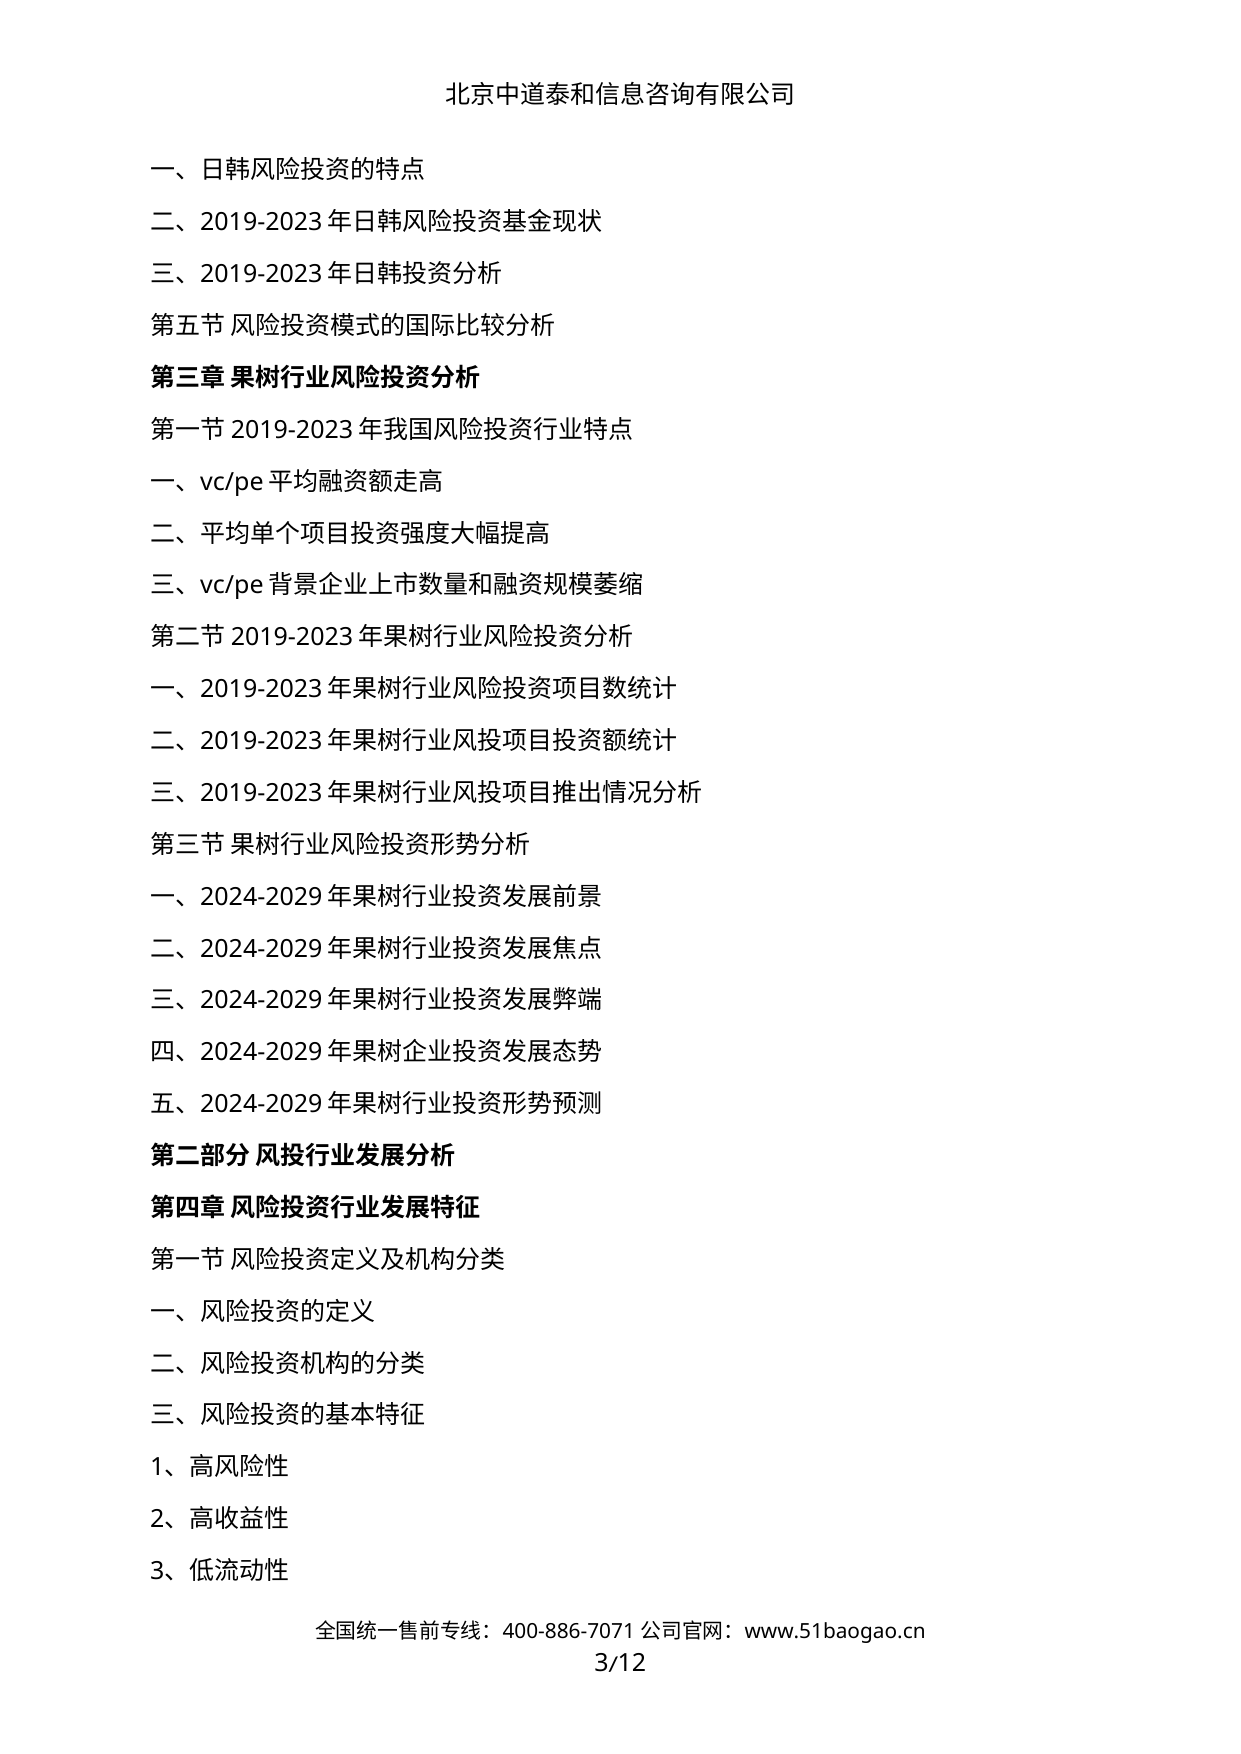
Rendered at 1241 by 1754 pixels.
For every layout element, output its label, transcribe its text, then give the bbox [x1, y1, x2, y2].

text 第一节 2019-2023年我国风险投资行业特点 [150, 409, 1090, 446]
text 第一节 风险投资定义及机构分类 [150, 1239, 1090, 1276]
text 二、2019-2023年果树行业风投项目投资额统计 [150, 721, 1090, 757]
text 第二节 2019-2023年果树行业风险投资分析 [150, 617, 1090, 653]
text 三、2019-2023年果树行业风投项目推出情况分析 [150, 772, 1090, 809]
text 四、2024-2029年果树企业投资发展态势 [150, 1032, 1090, 1068]
text 3、低流动性 [150, 1551, 1090, 1587]
text 三、风险投资的基本特征 [150, 1395, 1090, 1431]
text 第二部分 风投行业发展分析 [150, 1136, 1090, 1172]
text 一、2019-2023年果树行业风险投资项目数统计 [150, 669, 1090, 705]
text 1、高风险性 [150, 1447, 1090, 1483]
text 二、风险投资机构的分类 [150, 1343, 1090, 1379]
text 三、2024-2029年果树行业投资发展弊端 [150, 980, 1090, 1016]
text 一、日韩风险投资的特点 [150, 150, 1090, 186]
text 第四章 风险投资行业发展特征 [150, 1187, 1090, 1224]
text 三、vc/pe背景企业上市数量和融资规模萎缩 [150, 565, 1090, 601]
text 五、2024-2029年果树行业投资形势预测 [150, 1084, 1090, 1120]
text 第五节 风险投资模式的国际比较分析 [150, 306, 1090, 342]
text 第三章 果树行业风险投资分析 [150, 357, 1090, 394]
text 一、风险投资的定义 [150, 1291, 1090, 1327]
text 三、2019-2023年日韩投资分析 [150, 254, 1090, 290]
text 二、2019-2023年日韩风险投资基金现状 [150, 202, 1090, 238]
text 第三节 果树行业风险投资形势分析 [150, 824, 1090, 861]
text 一、2024-2029年果树行业投资发展前景 [150, 876, 1090, 912]
text 二、2024-2029年果树行业投资发展焦点 [150, 928, 1090, 964]
text 二、平均单个项目投资强度大幅提高 [150, 513, 1090, 549]
text 一、vc/pe平均融资额走高 [150, 461, 1090, 497]
text 2、高收益性 [150, 1499, 1090, 1535]
